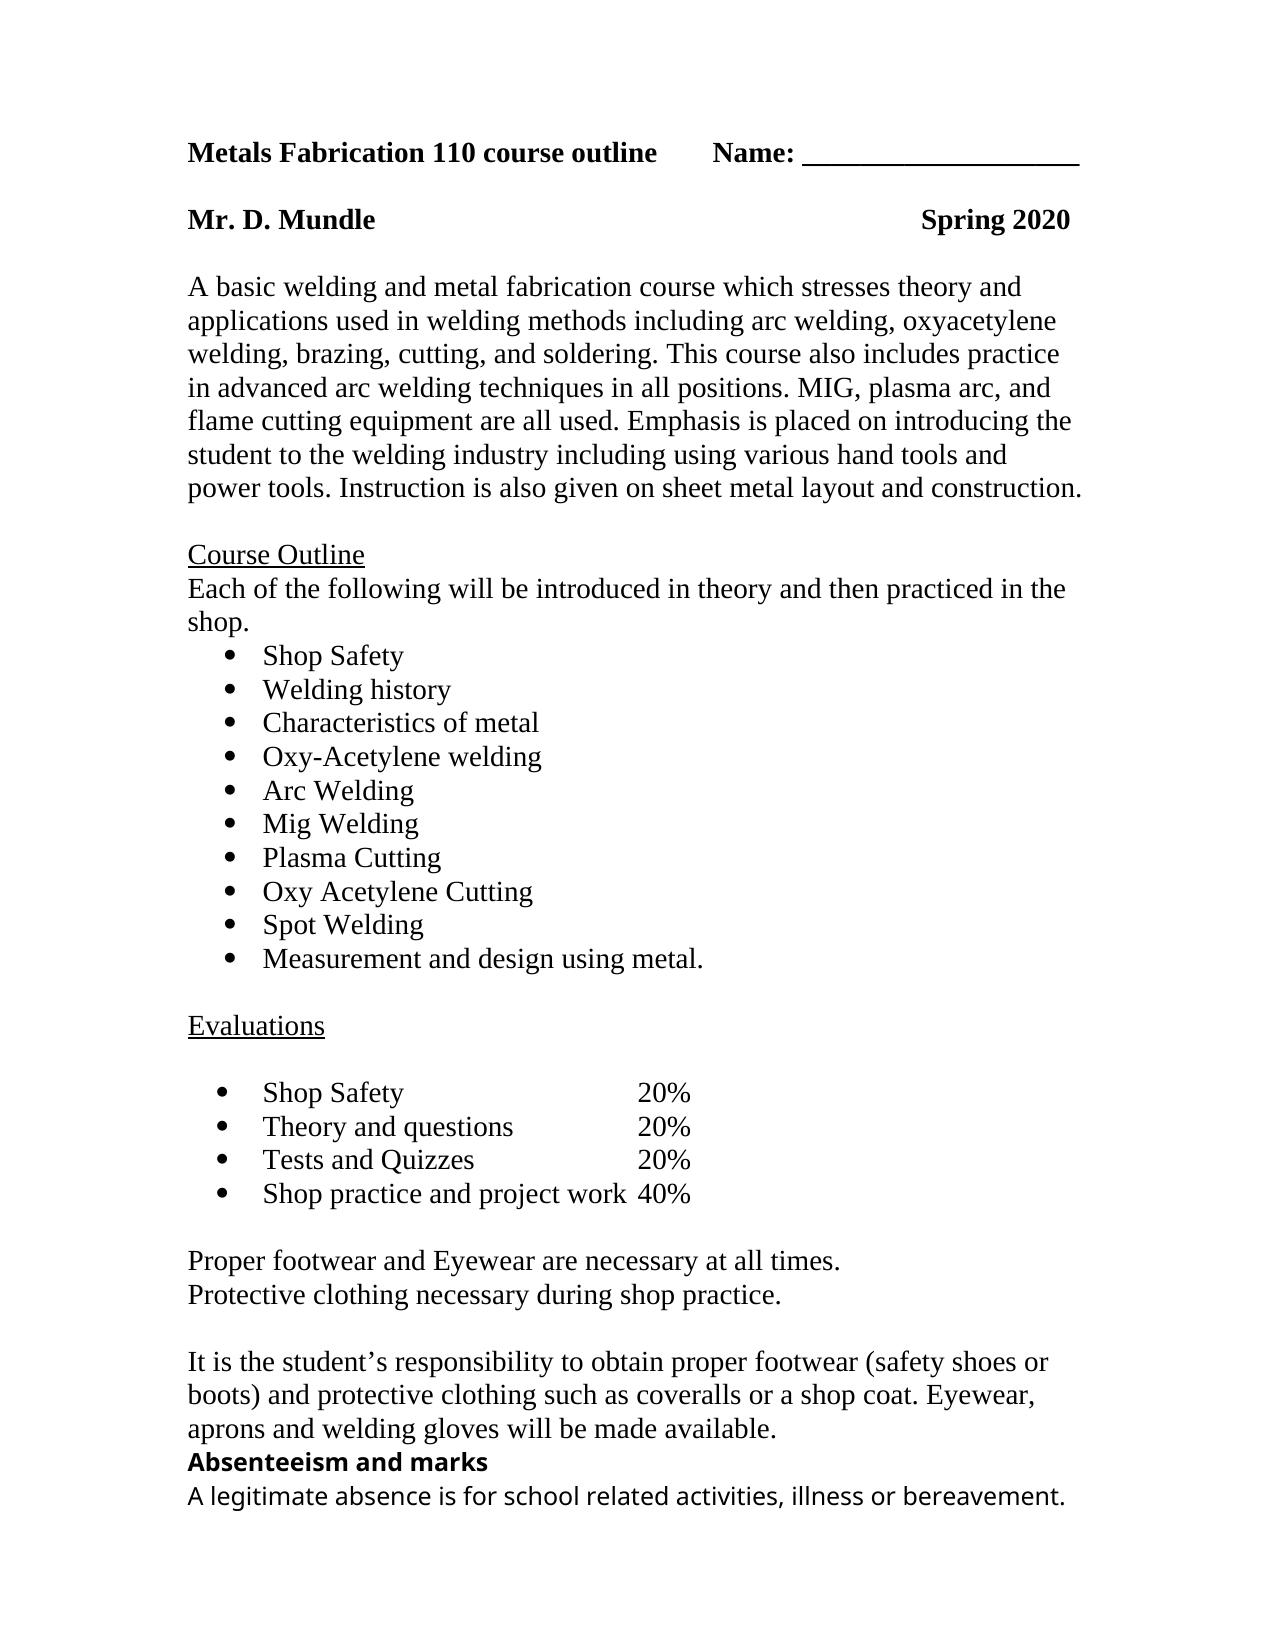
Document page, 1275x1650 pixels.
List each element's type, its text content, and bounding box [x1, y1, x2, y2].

text Absenteeism and marks [187, 1444, 1087, 1479]
list Tests and Quizzes 20% [217, 1142, 1087, 1176]
list Oxy-Acetylene welding [225, 739, 1087, 773]
text Metals Fabrication 110 course outline Name: ___________________ [187, 135, 1087, 168]
list Shop practice and project work 40% [217, 1176, 1087, 1210]
list Measurement and design using metal. [225, 941, 1087, 974]
text Mr. D. Mundle Spring 2020 A basic welding and metal fabrication course which stresses theory and applications used in welding methods including arc welding, oxyacetylene welding, brazing, cutting, and soldering. This course also includes practice in advanced arc welding techniques in all positions. MIG, plasma arc, and flame cutting equipment are all used. Emphasis is placed on introducing the student to the welding industry including using various hand tools and power tools. Instruction is also given on sheet metal layout and construction. [187, 202, 1087, 504]
text Protective clothing necessary during shop practice. [187, 1277, 1087, 1310]
list Oxy Acetylene Cutting [225, 874, 1087, 907]
list Shop Safety 20% [217, 1075, 1087, 1109]
list Plasma Cutting [225, 840, 1087, 874]
text Proper footwear and Eyewear are necessary at all times. [187, 1243, 1087, 1277]
list Spot Welding [225, 907, 1087, 941]
list Characteristics of metal [225, 705, 1087, 739]
list Arc Welding [225, 773, 1087, 806]
list Theory and questions 20% [217, 1109, 1087, 1142]
text Evaluations [187, 1008, 1087, 1042]
list Mig Welding [225, 806, 1087, 840]
text It is the student’s responsibility to obtain proper footwear (safety shoes or boots) and protective clothing such as coveralls or a shop coat. Eyewear, aprons and welding gloves will be made available. [187, 1344, 1087, 1444]
list Welding history [225, 672, 1087, 705]
text Course Outline [187, 537, 1087, 571]
text Each of the following will be introduced in theory and then practiced in the shop. [187, 571, 1087, 638]
list Shop Safety [225, 638, 1087, 672]
text A legitimate absence is for school related activities, illness or bereavement. [187, 1479, 1087, 1513]
